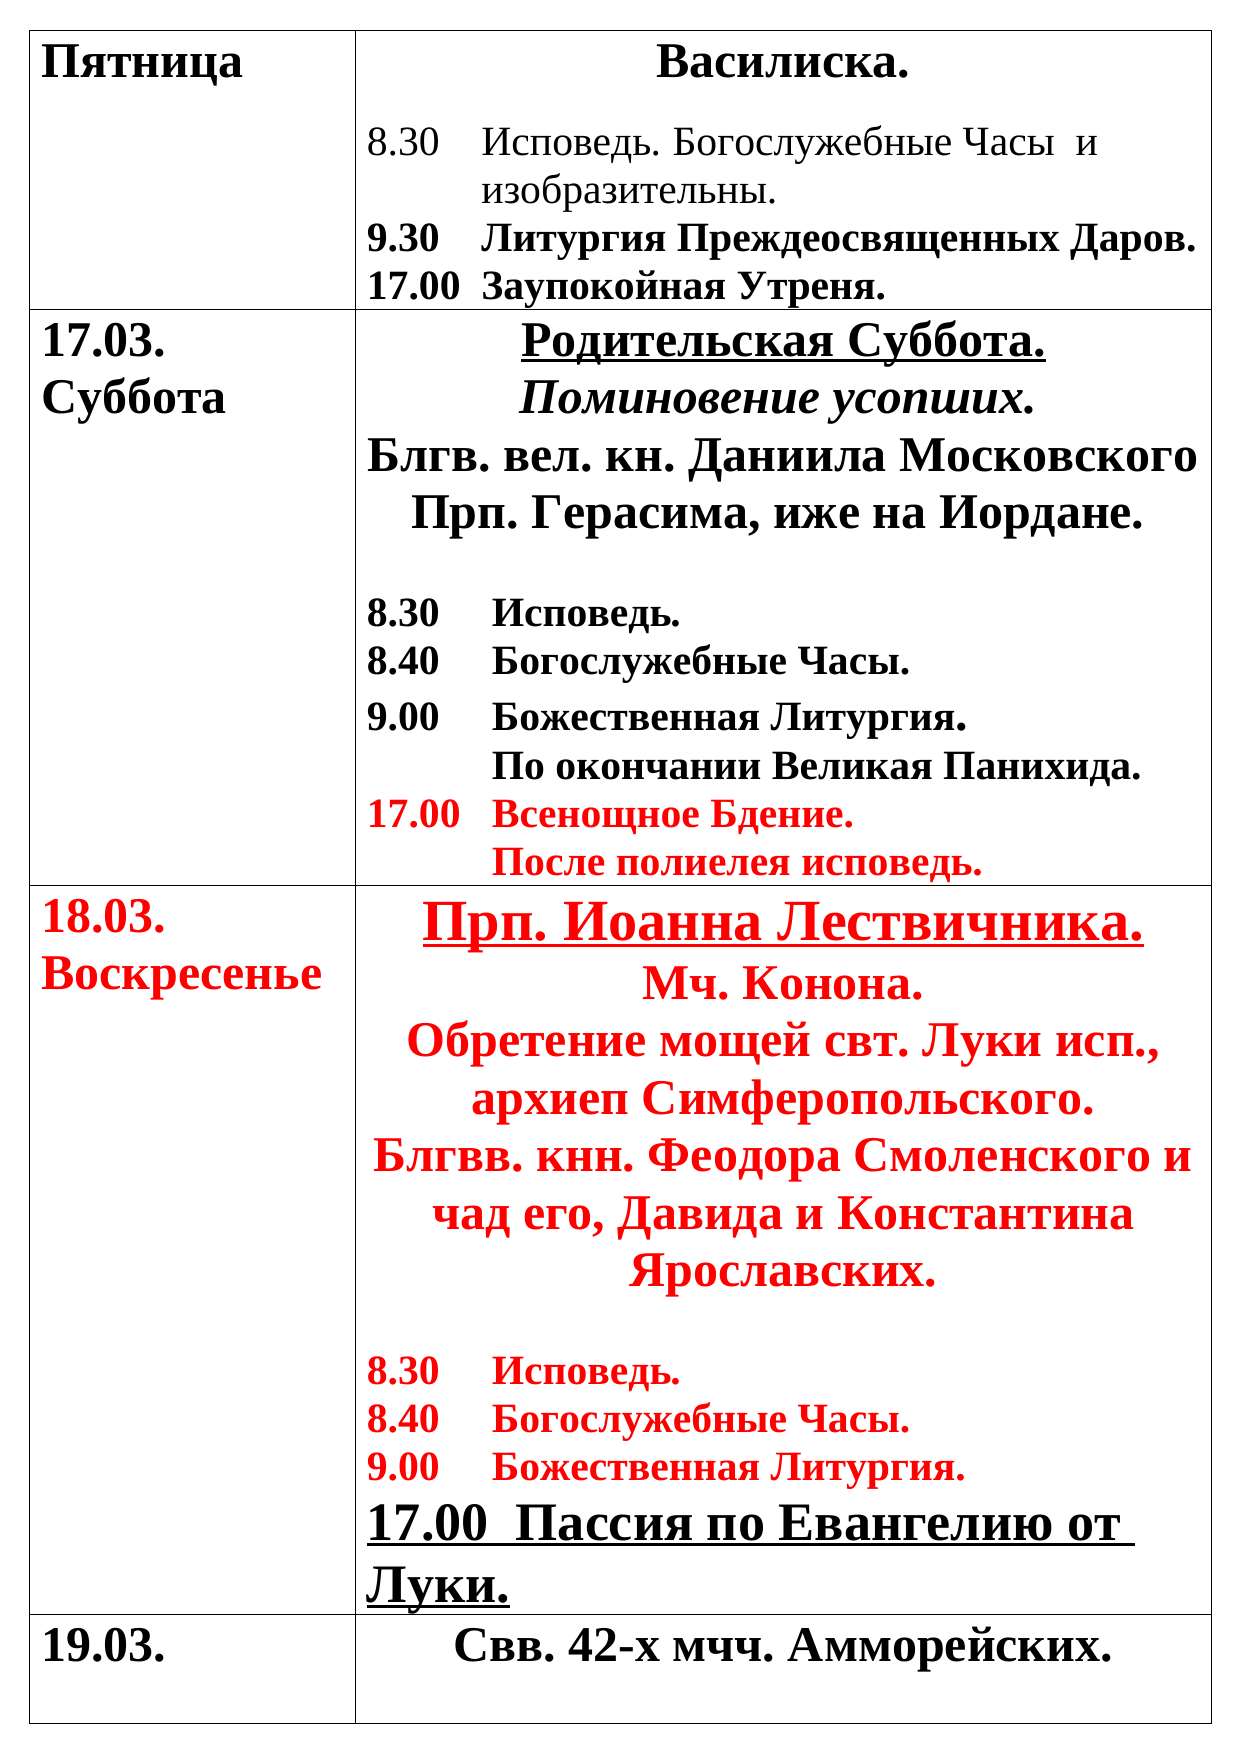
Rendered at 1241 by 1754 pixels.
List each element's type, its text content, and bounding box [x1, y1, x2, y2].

table_cell Родительская Суббота. Поминовение усопших. Блгв. вел. кн. Даниила Московского Прп. Герасима, иже на Иордане. 8.30 Исповедь. 8.40 Богослужебные Часы. 9.00 Божественная Литургия. По окончании Великая Панихида. 17.00 Всенощное Бдение. После полиелея исповедь. [356, 310, 1211, 884]
table_cell 16.03. Пятница [30, 31, 355, 308]
table_cell 17.03. Суббота [30, 310, 355, 884]
table_cell Прп. Иоанна Лествичника. Мч. Конона. Обретение мощей свт. Луки исп., архиеп Симферопольского. Блгвв. кнн. Феодора Смоленского и чад его, Давида и Константина Ярославских. 8.30 Исповедь. 8.40 Богослужебные Часы. 9.00 Божественная Литургия. 17.00 Пассия по Евангелию от Луки. [356, 886, 1211, 1614]
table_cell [356, 31, 1211, 308]
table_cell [356, 1615, 1211, 1723]
table_cell 19.03. Понедельник [30, 1615, 355, 1723]
table_cell 18.03. Воскресенье [30, 886, 355, 1614]
